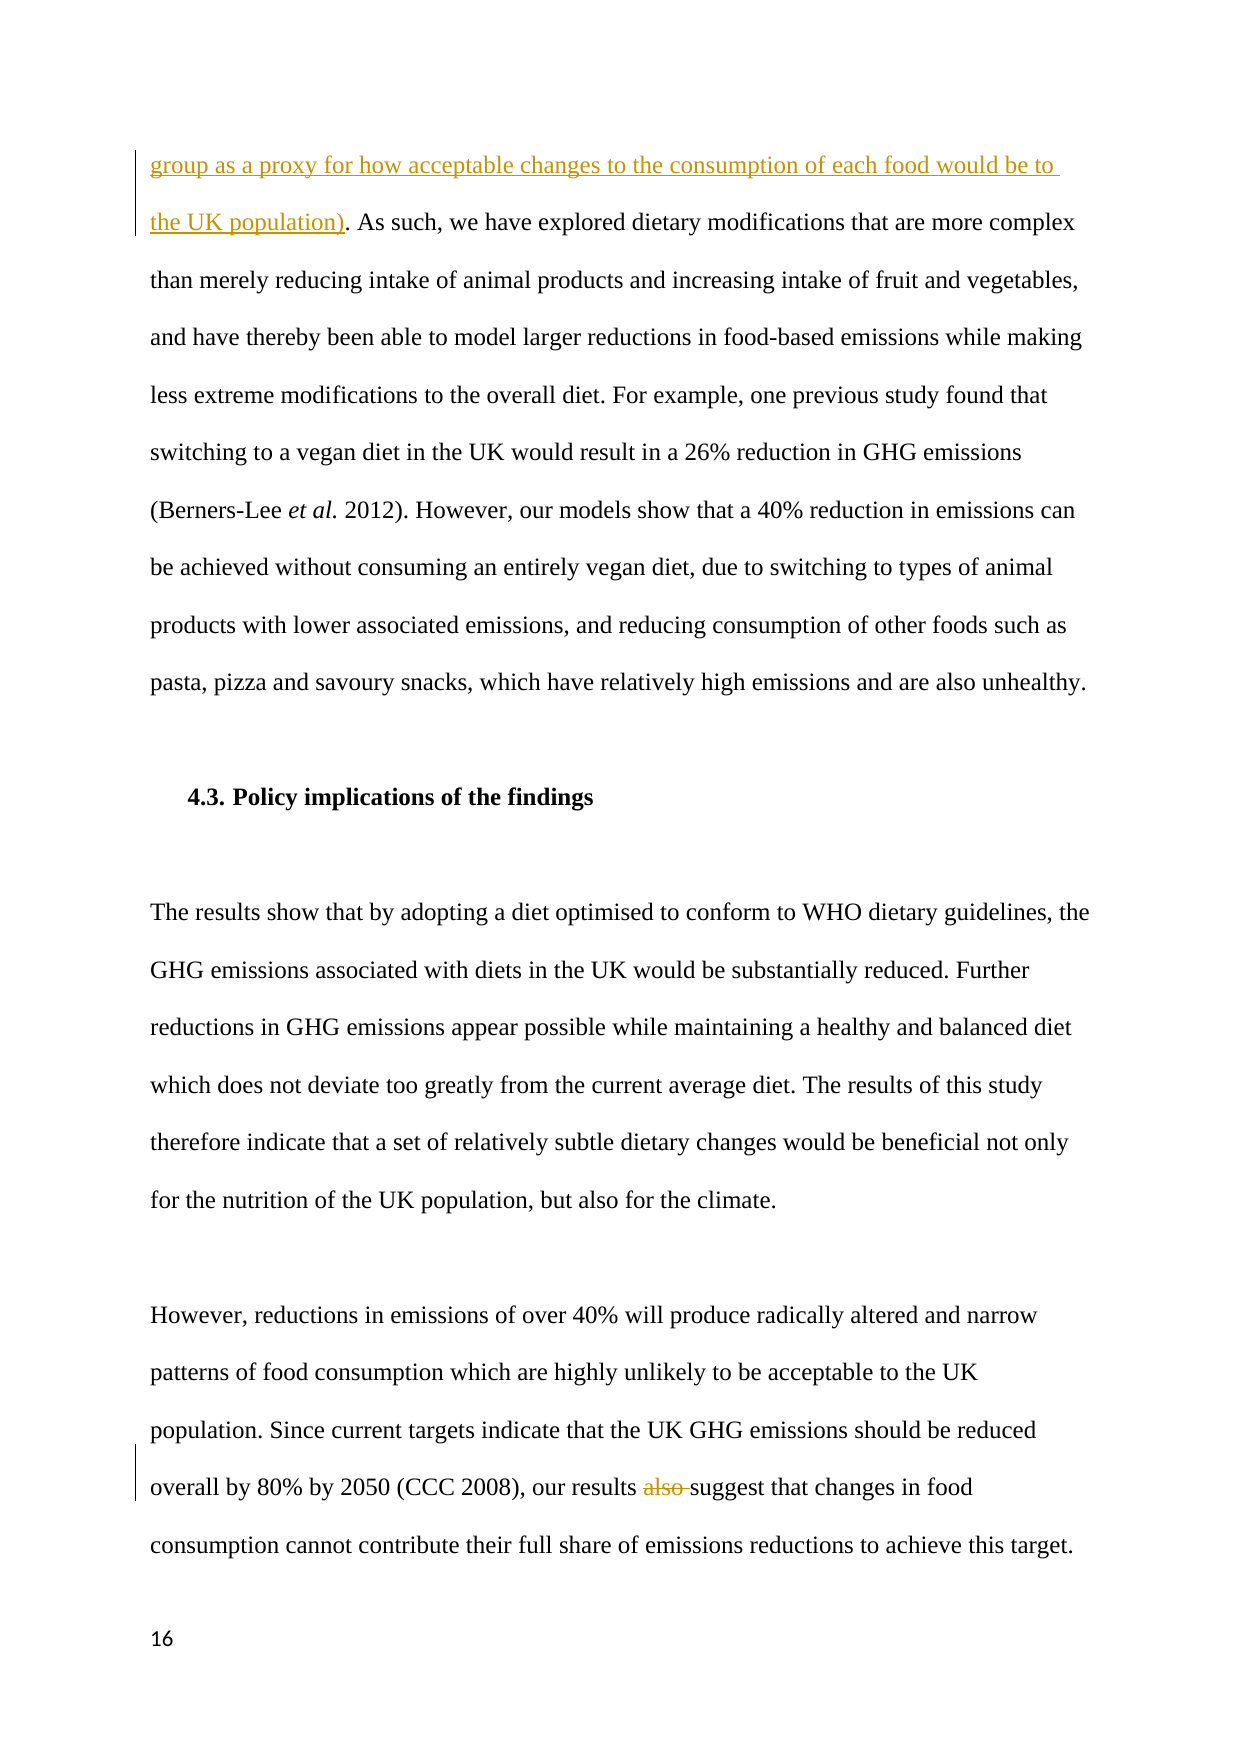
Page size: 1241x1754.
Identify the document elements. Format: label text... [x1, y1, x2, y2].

text The results show that by adopting a diet optimised to conform to WHO dietary guidelines, the GHG emissions associated with diets in the UK would be substantially reduced. Further reductions in GHG emissions appear possible while maintaining a healthy and balanced diet which does not deviate too greatly from the current average diet. The results of this study therefore indicate that a set of relatively subtle dietary changes would be beneficial not only for the nutrition of the UK population, but also for the climate. [150, 897, 1090, 1214]
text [150, 1300, 1090, 1559]
list Policy implications of the findings [187, 782, 1090, 811]
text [150, 150, 1090, 696]
